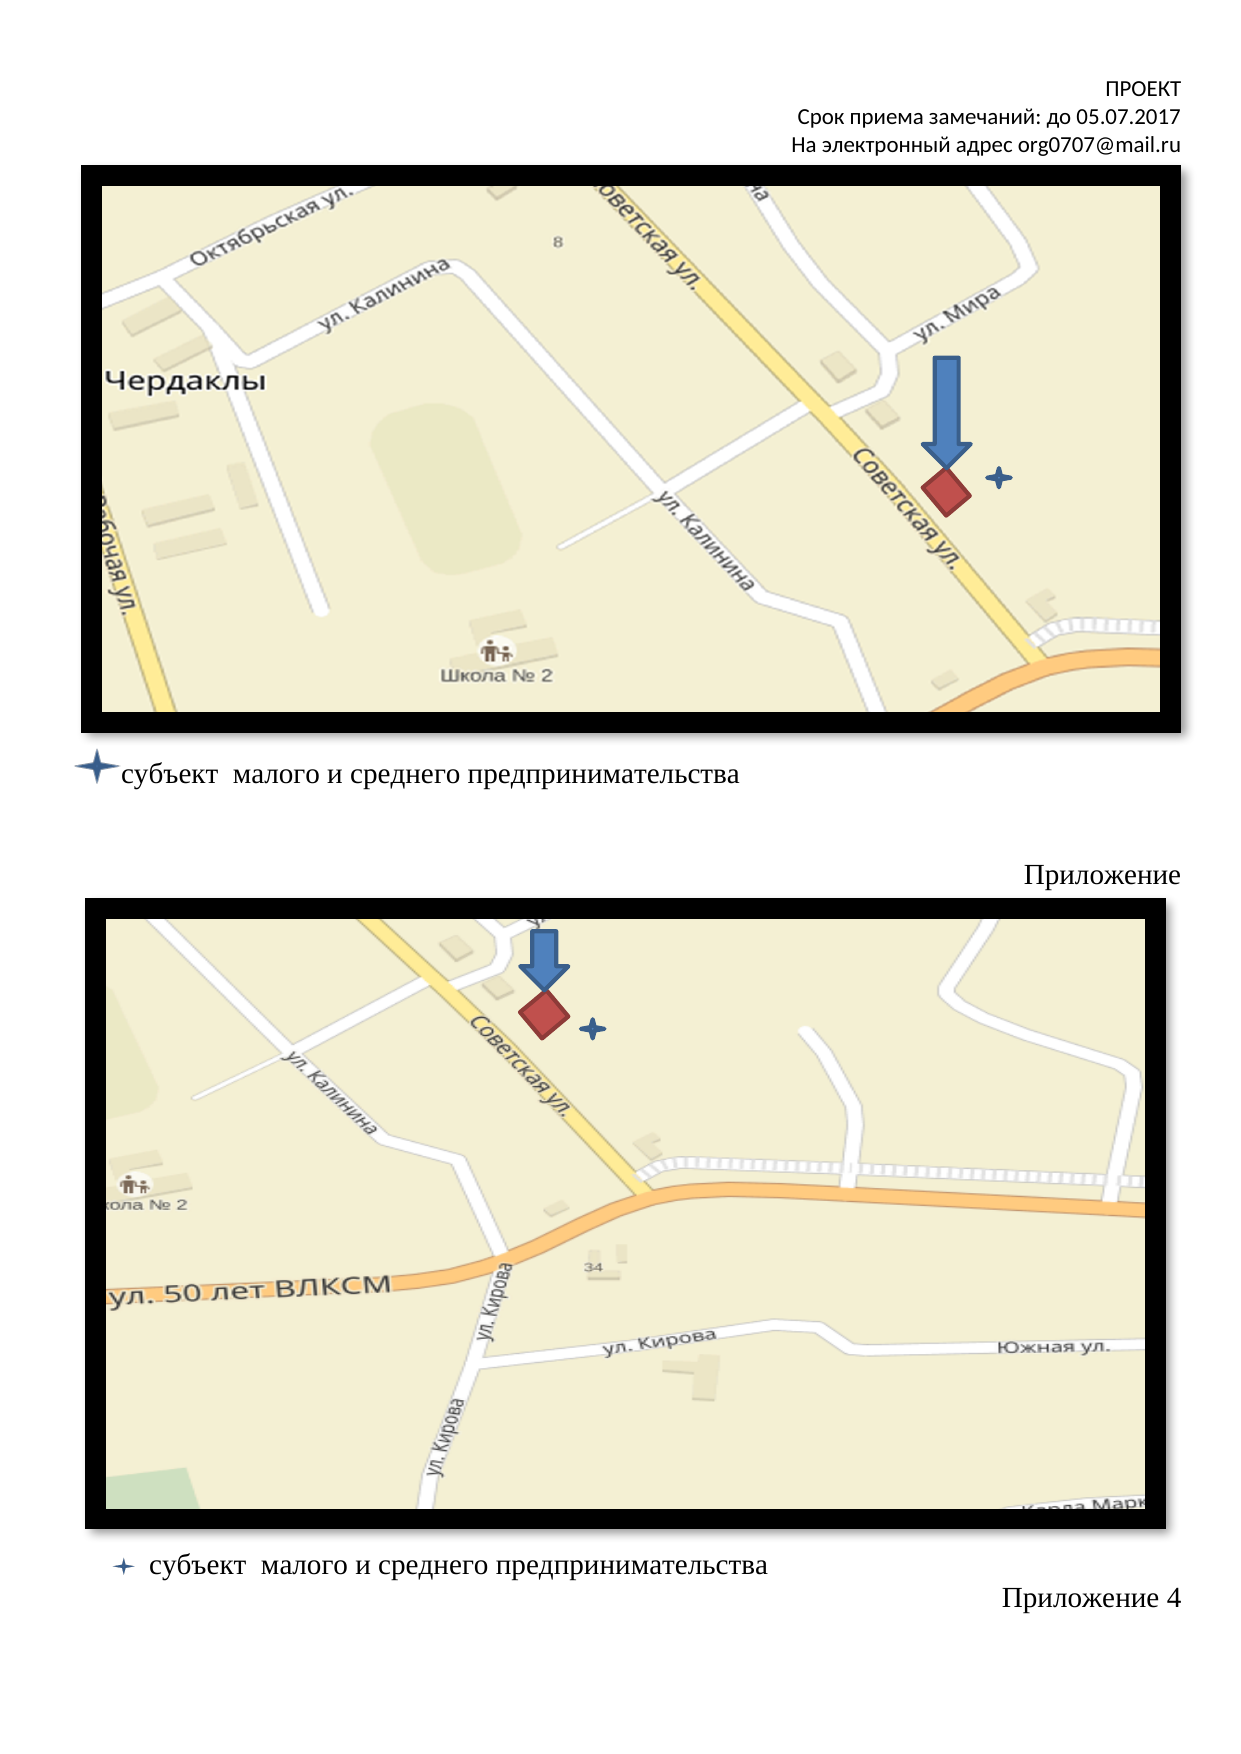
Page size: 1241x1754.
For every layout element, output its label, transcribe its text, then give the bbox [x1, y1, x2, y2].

text субъект малого и среднего предпринимательства [74, 749, 1181, 790]
picture [102, 186, 1160, 712]
picture [106, 919, 1145, 1509]
list Приложение 4 [149, 1580, 1181, 1614]
text Приложение [74, 857, 1181, 891]
list субъект малого и среднего предпринимательства [111, 1547, 1181, 1580]
picture [73, 748, 121, 784]
picture [112, 1557, 135, 1575]
